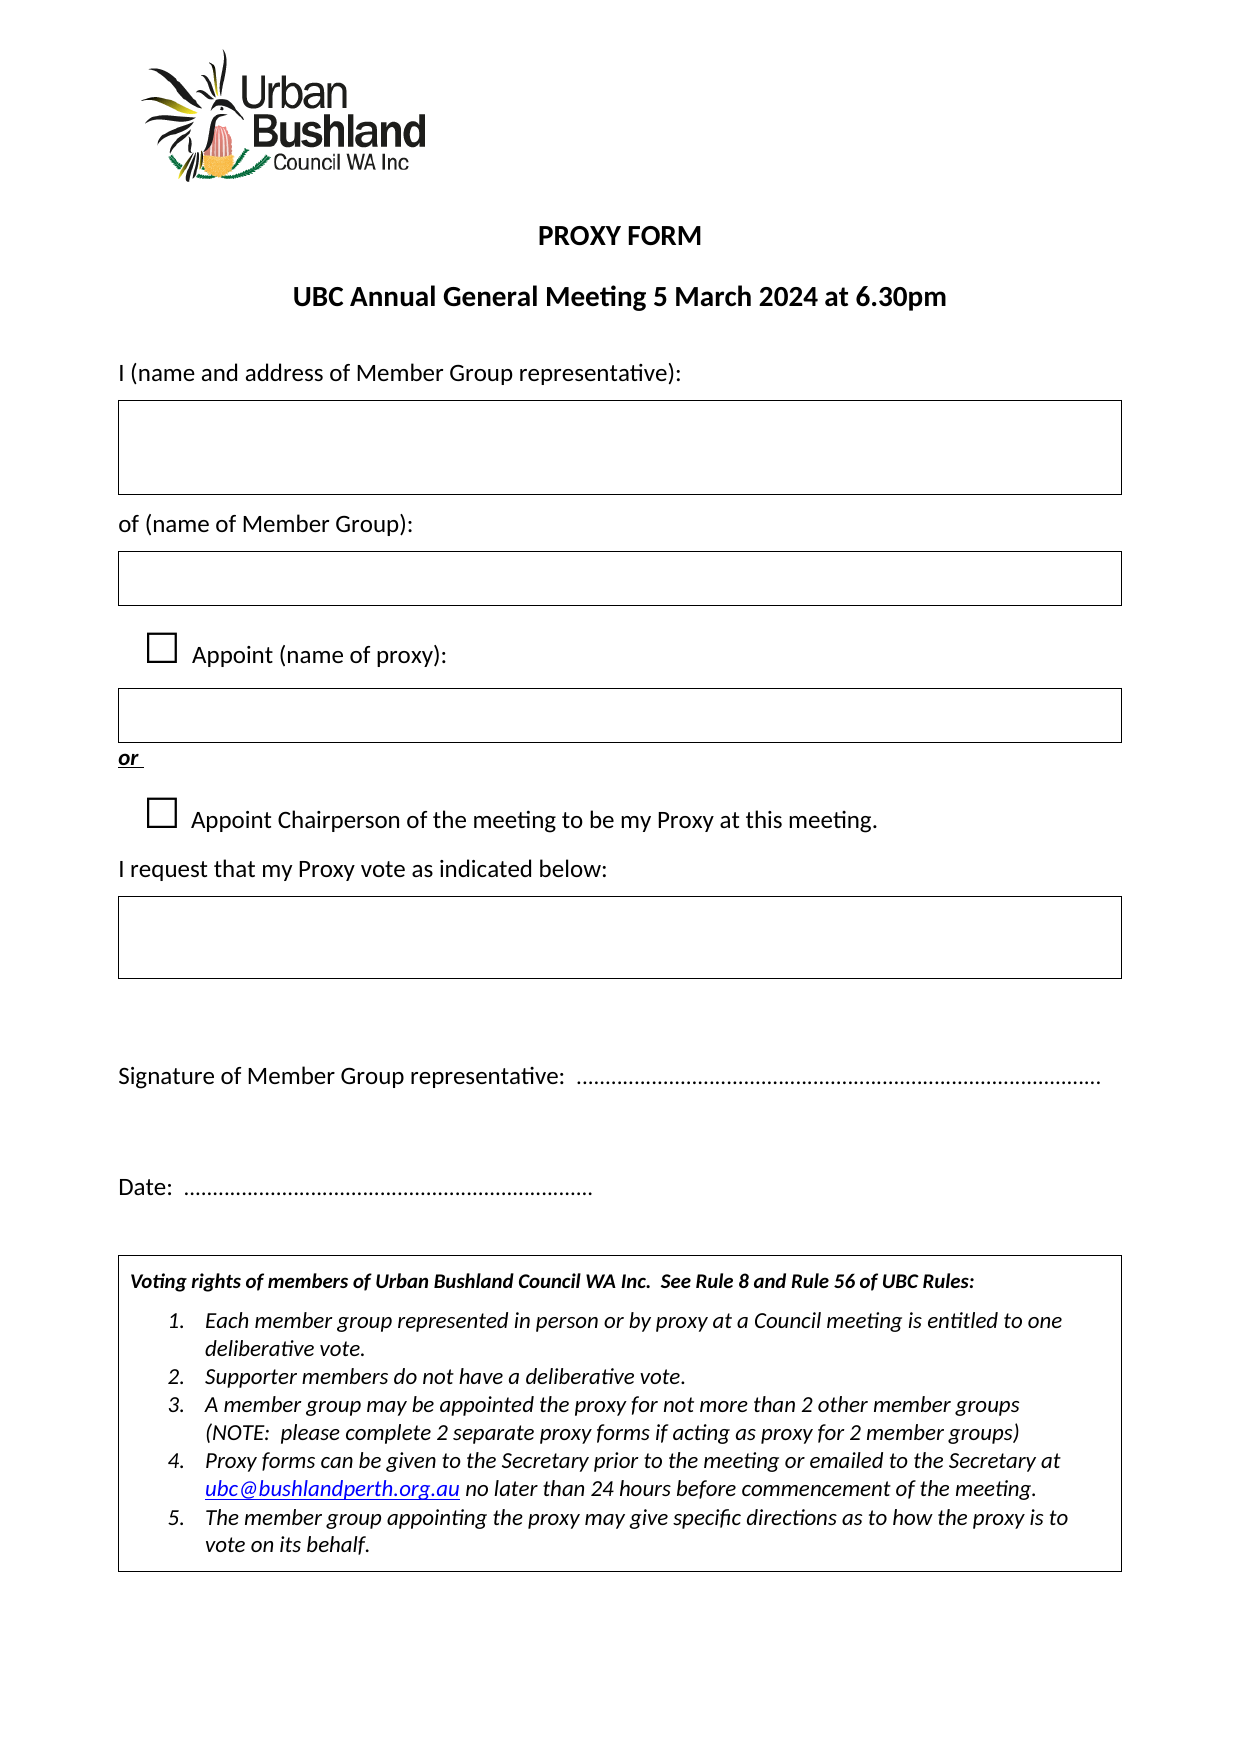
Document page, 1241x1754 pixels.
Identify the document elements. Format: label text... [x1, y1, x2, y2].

text I (name and address of Member Group representative): [118, 326, 1122, 387]
table_header [119, 689, 1121, 742]
text or [118, 743, 1122, 771]
picture [118, 29, 451, 205]
table_header [119, 552, 1121, 605]
text Appoint Chairperson of the meeting to be my Proxy at this meeting. [118, 783, 1122, 840]
table_header Voting rights of members of Urban Bushland Council WA Inc. See Rule 8 and Rule 56 of UBC Rules: Each member group represented in person or by proxy at a Council meeting is entitled to one deliberative vote. Supporter members do not have a deliberative vote. A member group may be appointed the proxy for not more than 2 other member groups (NOTE: please complete 2 separate proxy forms if acting as proxy for 2 member groups) Proxy forms can be given to the Secretary prior to the meeting or emailed to the Secretary at ubc@bushlandperth.org.au no later than 24 hours before commencement of the meeting. The member group appointing the proxy may give specific directions as to how the proxy is to vote on its behalf. [119, 1256, 1121, 1571]
text Date: ....................................................................... [118, 1143, 1122, 1202]
text Signature of Member Group representative: ........................................................................................... [118, 1060, 1122, 1090]
text Appoint (name of proxy): [118, 618, 1122, 675]
text I request that my Proxy vote as indicated below: [118, 853, 1122, 883]
text of (name of Member Group): [118, 508, 1122, 538]
table_header [119, 897, 1121, 978]
table_header UBC Annual General Meeting 5 March 2024 at 6.30pm [118, 266, 1122, 326]
table_header [119, 401, 1121, 494]
text PROXY FORM [118, 217, 1122, 253]
